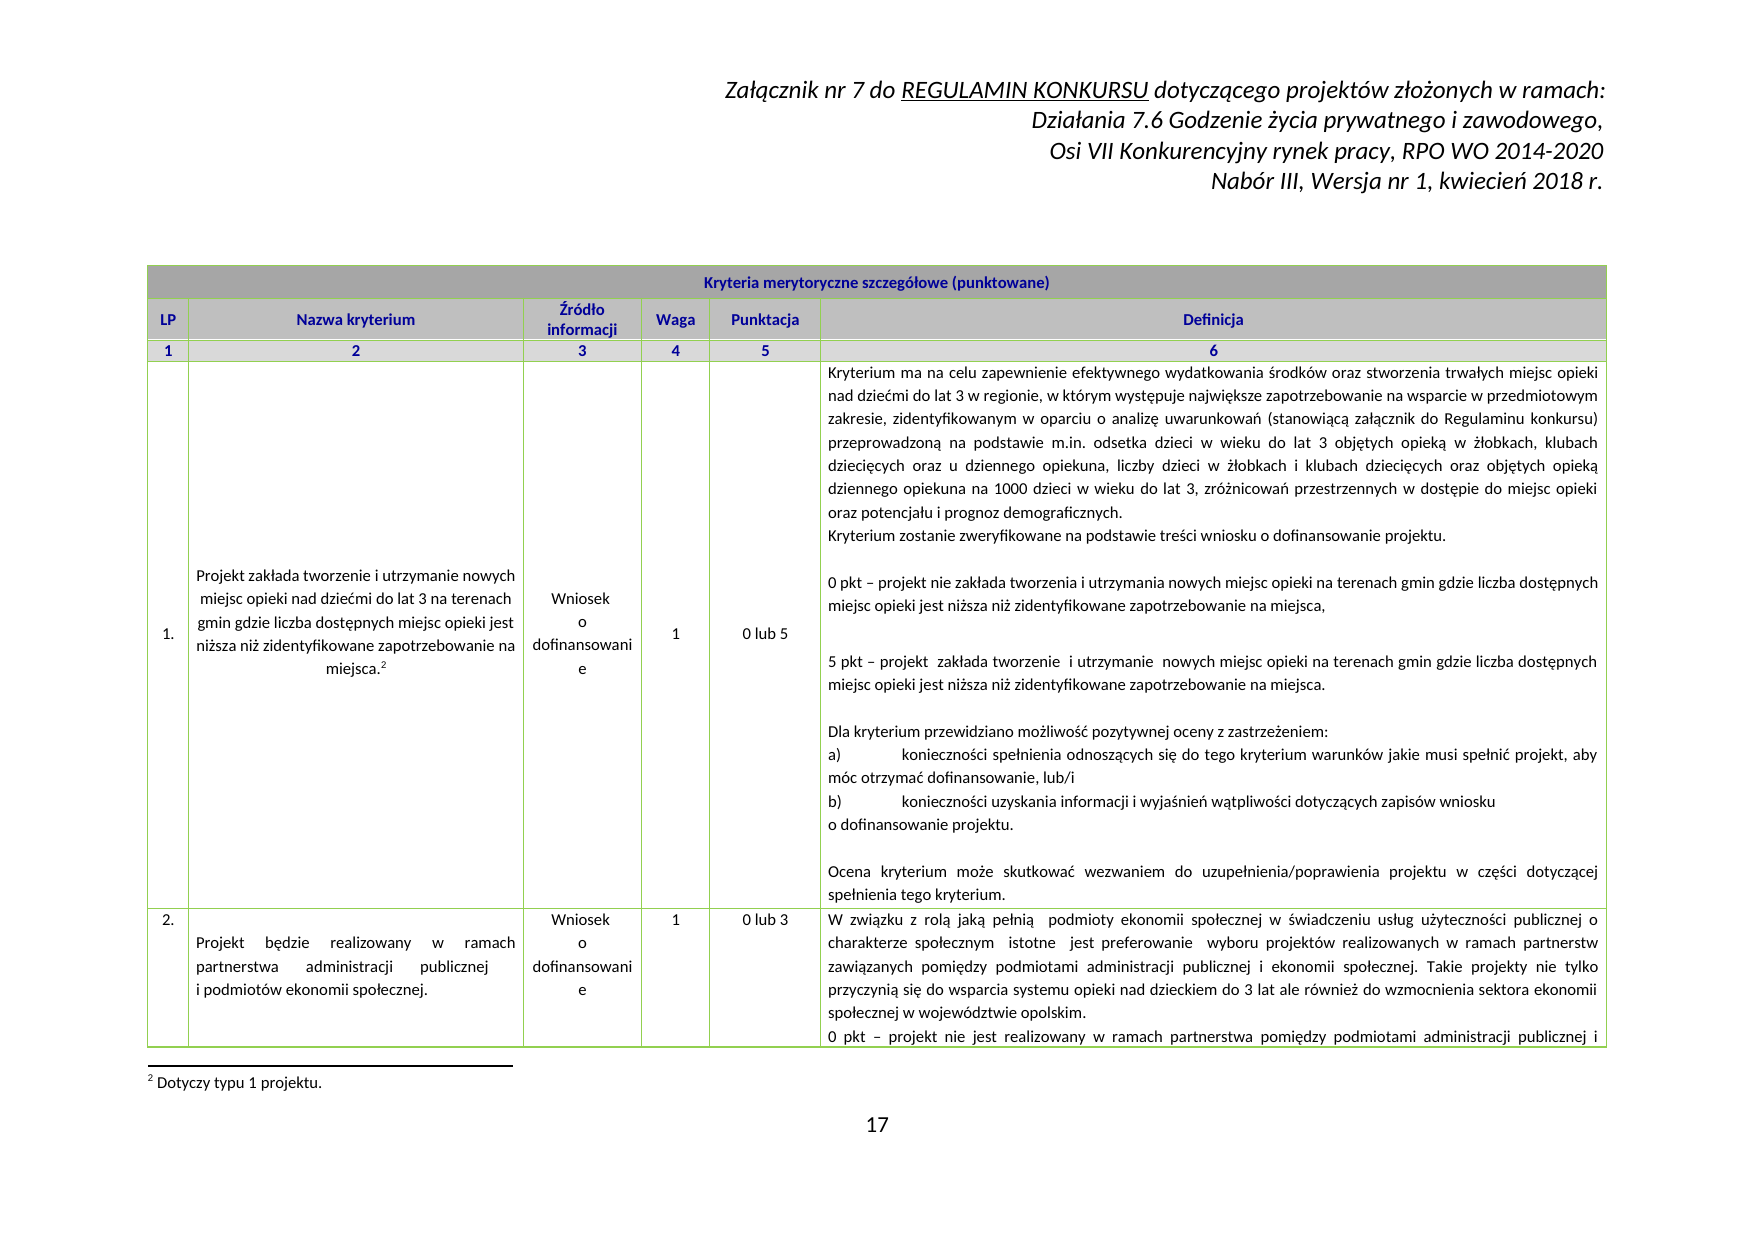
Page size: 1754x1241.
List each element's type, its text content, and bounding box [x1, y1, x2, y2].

table_cell Waga [642, 299, 709, 339]
table_cell 2 [189, 341, 523, 361]
table_cell Źródło informacji [524, 299, 641, 339]
table_cell 1 [148, 341, 188, 361]
table_cell 0 lub 5 [710, 362, 820, 908]
table_cell 2. [148, 909, 188, 1046]
table_cell Kryterium ma na celu zapewnienie efektywnego wydatkowania środków oraz stworzenia trwałych miejsc opieki nad dziećmi do lat 3 w regionie, w którym występuje największe zapotrzebowanie na wsparcie w przedmiotowym zakresie, zidentyfikowanym w oparciu o analizę uwarunkowań (stanowiącą załącznik do Regulaminu konkursu) przeprowadzoną na podstawie m.in. odsetka dzieci w wieku do lat 3 objętych opieką w żłobkach, klubach dziecięcych oraz u dziennego opiekuna, liczby dzieci w żłobkach i klubach dziecięcych oraz objętych opieką dziennego opiekuna na 1000 dzieci w wieku do lat 3, zróżnicowań przestrzennych w dostępie do miejsc opieki oraz potencjału i prognoz demograficznych. Kryterium zostanie zweryfikowane na podstawie treści wniosku o dofinansowanie projektu. 0 pkt – projekt nie zakłada tworzenia i utrzymania nowych miejsc opieki na terenach gmin gdzie liczba dostępnych miejsc opieki jest niższa niż zidentyfikowane zapotrzebowanie na miejsca, 5 pkt – projekt zakłada tworzenie i utrzymanie nowych miejsc opieki na terenach gmin gdzie liczba dostępnych miejsc opieki jest niższa niż zidentyfikowane zapotrzebowanie na miejsca. Dla kryterium przewidziano możliwość pozytywnej oceny z zastrzeżeniem: a) konieczności spełnienia odnoszących się do tego kryterium warunków jakie musi spełnić projekt, aby móc otrzymać dofinansowanie, lub/i b) konieczności uzyskania informacji i wyjaśnień wątpliwości dotyczących zapisów wniosku o dofinansowanie projektu. Ocena kryterium może skutkować wezwaniem do uzupełnienia/poprawienia projektu w części dotyczącej spełnienia tego kryterium. [821, 362, 1606, 908]
table_cell Projekt zakłada tworzenie i utrzymanie nowych miejsc opieki nad dziećmi do lat 3 na terenach gmin gdzie liczba dostępnych miejsc opieki jest niższa niż zidentyfikowane zapotrzebowanie na miejsca. [189, 362, 523, 908]
table_cell 1 [642, 909, 709, 1046]
table_cell Wniosek o dofinansowanie [524, 362, 641, 908]
table_cell Nazwa kryterium [189, 299, 523, 339]
table_cell LP [148, 299, 188, 339]
table_cell 6 [821, 341, 1606, 361]
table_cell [821, 909, 1606, 1046]
table_cell 5 [710, 341, 820, 361]
table_cell Wniosek o dofinansowanie [524, 909, 641, 1046]
table_cell 1. [148, 362, 188, 908]
table_cell Definicja [821, 299, 1606, 339]
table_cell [189, 909, 523, 1046]
table_cell 3 [524, 341, 641, 361]
table_cell Punktacja [710, 299, 820, 339]
table_cell 1 [642, 362, 709, 908]
table_cell 0 lub 3 [710, 909, 820, 1046]
table_header Kryteria merytoryczne szczegółowe (punktowane) [148, 266, 1606, 298]
table_cell 4 [642, 341, 709, 361]
